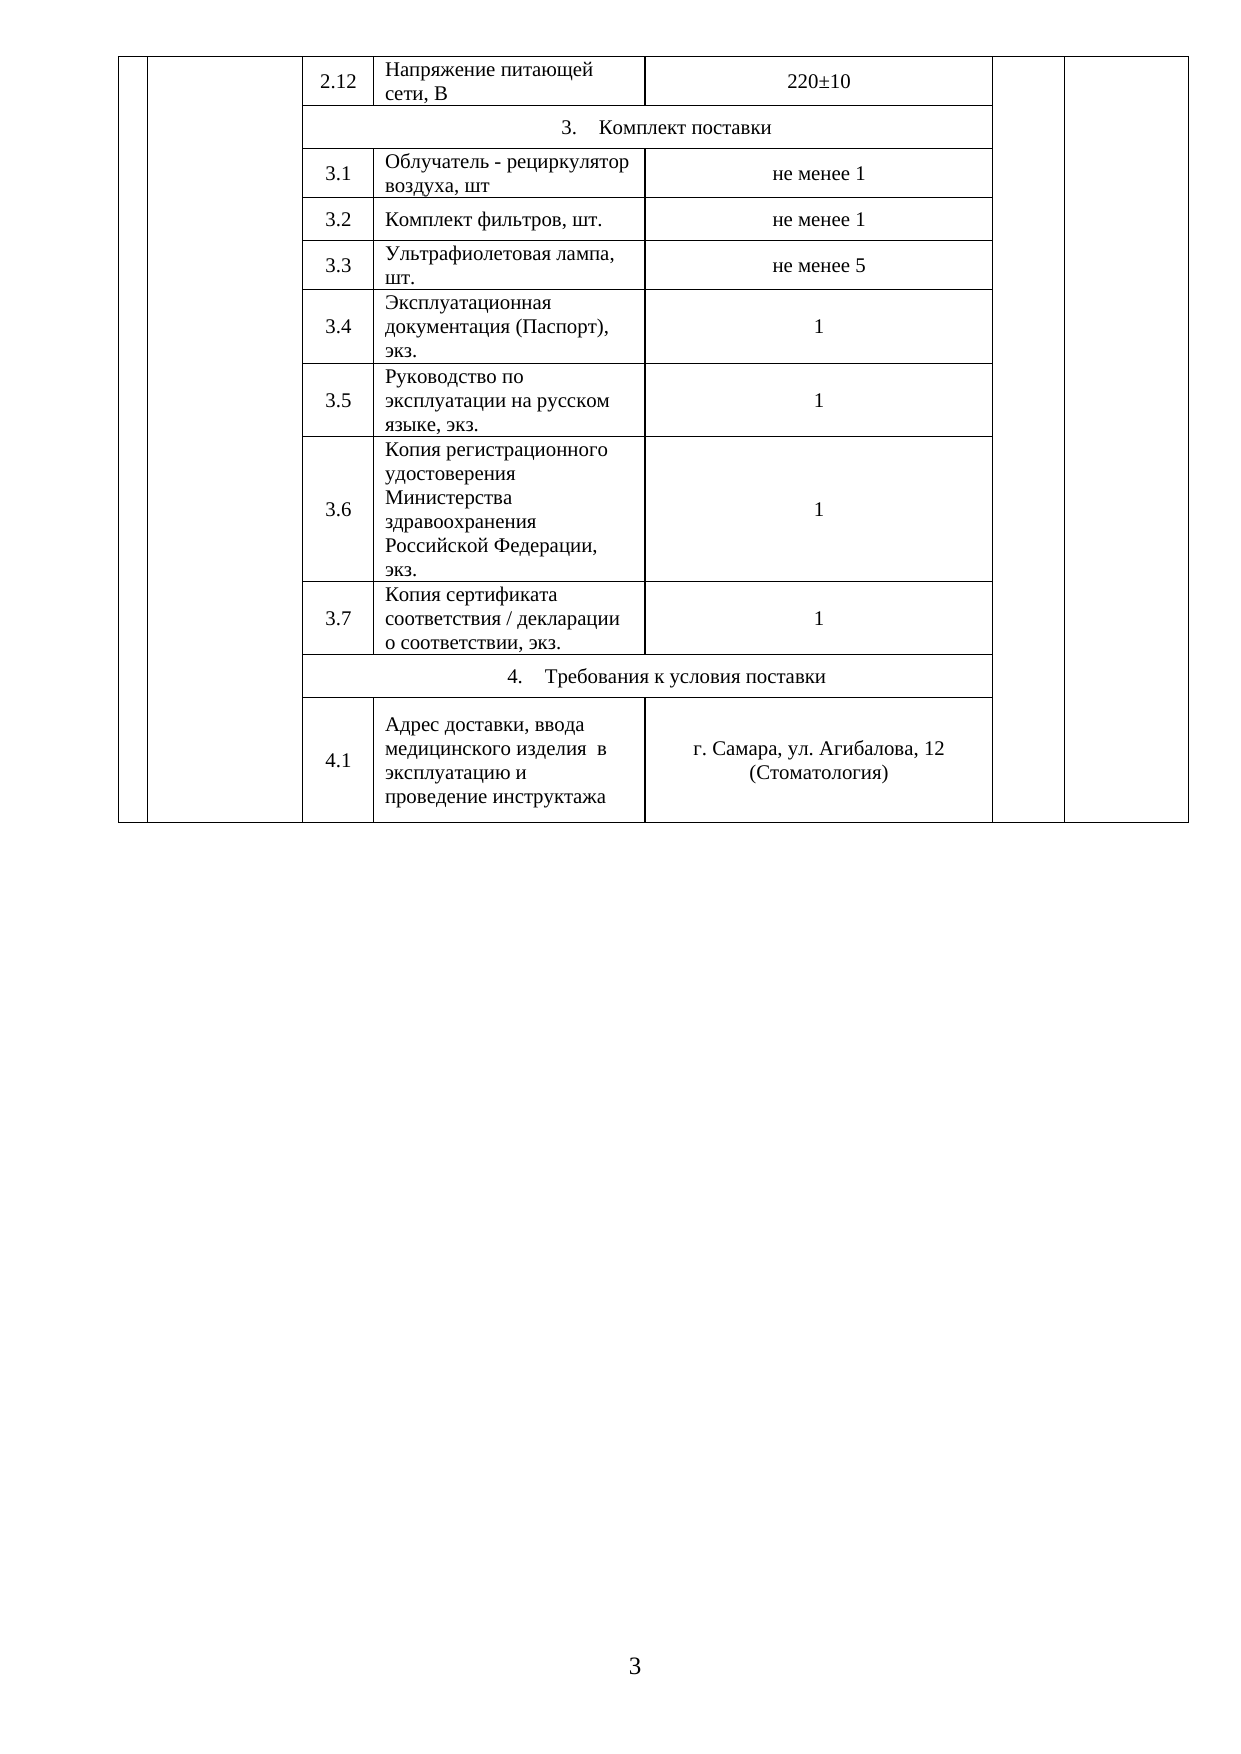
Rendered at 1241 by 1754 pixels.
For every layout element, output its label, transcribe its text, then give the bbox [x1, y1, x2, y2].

table_cell 220±10 [646, 57, 992, 105]
table_cell Адрес доставки, ввода медицинского изделия в эксплуатацию и проведение инструктажа [374, 698, 644, 822]
table_cell 4.1 [303, 698, 373, 822]
table_cell 1 [646, 437, 992, 581]
table_cell Комплект поставки [303, 106, 992, 148]
table_cell 1 [646, 290, 992, 362]
table_cell Копия сертификата соответствия / декларации о соответствии, экз. [374, 582, 644, 654]
table_cell 3.1 [303, 149, 373, 197]
table_cell г. Самара, ул. Агибалова, 12 (Стоматология) [646, 698, 992, 822]
table_cell 3.2 [303, 198, 373, 240]
table_cell 1 [646, 582, 992, 654]
table_cell Комплект фильтров, шт. [374, 198, 644, 240]
table_cell Ультрафиолетовая лампа, шт. [374, 241, 644, 289]
table_cell Руководство по эксплуатации на русском языке, экз. [374, 364, 644, 436]
table_cell 3.4 [303, 290, 373, 362]
table_cell не менее 1 [646, 198, 992, 240]
table_cell не менее 1 [646, 149, 992, 197]
table_cell 2.12 [303, 57, 373, 105]
table_cell не менее 5 [646, 241, 992, 289]
table_cell 3.5 [303, 364, 373, 436]
table_cell 3.6 [303, 437, 373, 581]
table_cell Копия регистрационного удостоверения Министерства здравоохранения Российской Федерации, экз. [374, 437, 644, 581]
table_cell Требования к условия поставки [303, 655, 992, 697]
table_cell Напряжение питающей сети, В [374, 57, 644, 105]
table_cell 3.3 [303, 241, 373, 289]
table_cell Эксплуатационная документация (Паспорт), экз. [374, 290, 644, 362]
table_cell Облучатель - рециркулятор воздуха, шт [374, 149, 644, 197]
table_cell 3.7 [303, 582, 373, 654]
table_cell 1 [646, 364, 992, 436]
